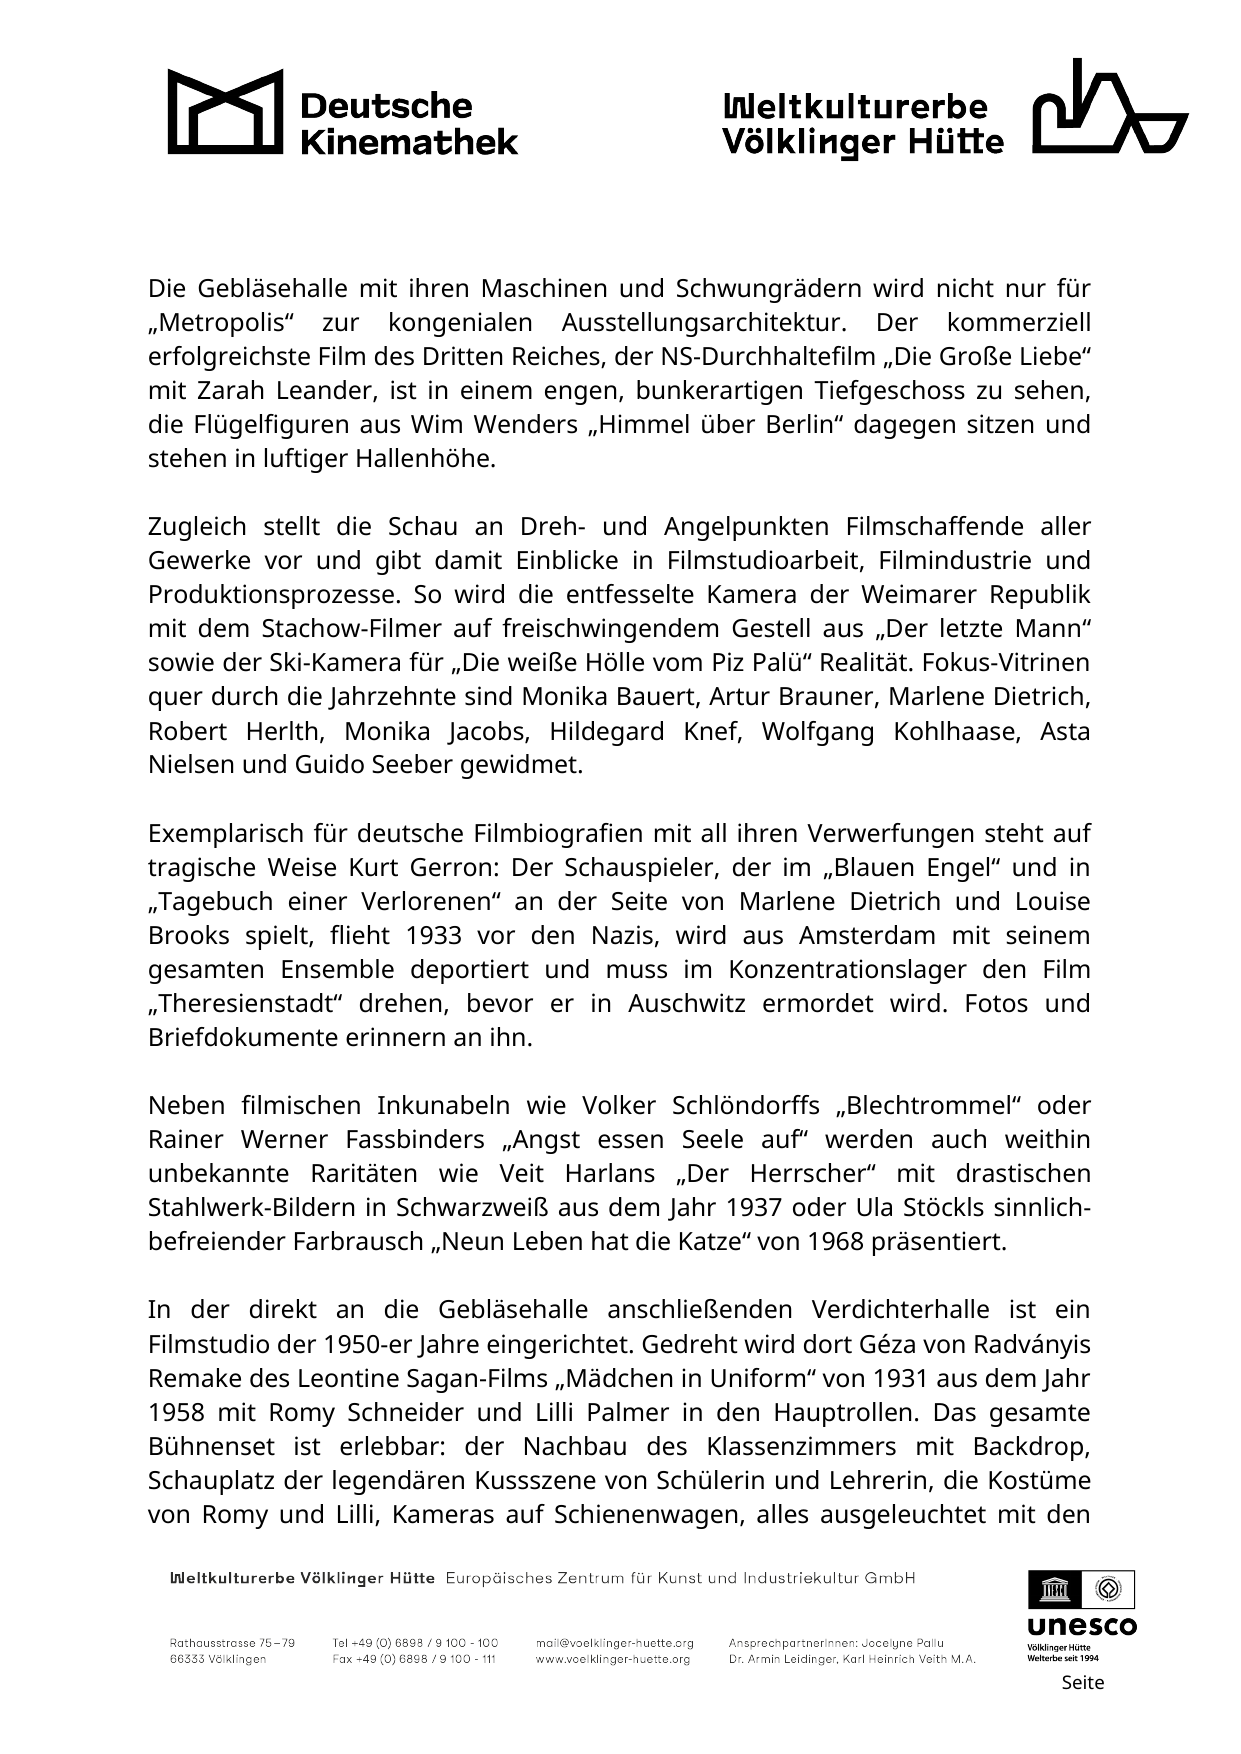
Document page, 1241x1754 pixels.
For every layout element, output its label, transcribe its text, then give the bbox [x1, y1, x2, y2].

text Neben filmischen Inkunabeln wie Volker Schlöndorffs „Blechtrommel“ oder Rainer Werner Fassbinders „Angst essen Seele auf“ werden auch weithin unbekannte Raritäten wie Veit Harlans „Der Herrscher“ mit drastischen Stahlwerk-Bildern in Schwarzweiß aus dem Jahr 1937 oder Ula Stöckls sinnlich-befreiender Farbrausch „Neun Leben hat die Katze“ von 1968 präsentiert. [148, 1088, 1092, 1258]
picture [4, 2, 1241, 1745]
text Die Gebläsehalle mit ihren Maschinen und Schwungrädern wird nicht nur für „Metropolis“ zur kongenialen Ausstellungsarchitektur. Der kommerziell erfolgreichste Film des Dritten Reiches, der NS-Durchhaltefilm „Die Große Liebe“ mit Zarah Leander, ist in einem engen, bunkerartigen Tiefgeschoss zu sehen, die Flügelfiguren aus Wim Wenders „Himmel über Berlin“ dagegen sitzen und stehen in luftiger Hallenhöhe. [148, 270, 1092, 475]
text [148, 1292, 1092, 1531]
text Zugleich stellt die Schau an Dreh- und Angelpunkten Filmschaffende aller Gewerke vor und gibt damit Einblicke in Filmstudioarbeit, Filmindustrie und Produktionsprozesse. So wird die entfesselte Kamera der Weimarer Republik mit dem Stachow-Filmer auf freischwingendem Gestell aus „Der letzte Mann“ sowie der Ski-Kamera für „Die weiße Hölle vom Piz Palü“ Realität. Fokus-Vitrinen quer durch die Jahrzehnte sind Monika Bauert, Artur Brauner, Marlene Dietrich, Robert Herlth, Monika Jacobs, Hildegard Knef, Wolfgang Kohlhaase, Asta Nielsen und Guido Seeber gewidmet. [148, 509, 1092, 781]
text Exemplarisch für deutsche Filmbiografien mit all ihren Verwerfungen steht auf tragische Weise Kurt Gerron: Der Schauspieler, der im „Blauen Engel“ und in „Tagebuch einer Verlorenen“ an der Seite von Marlene Dietrich und Louise Brooks spielt, flieht 1933 vor den Nazis, wird aus Amsterdam mit seinem gesamten Ensemble deportiert und muss im Konzentrationslager den Film „Theresienstadt“ drehen, bevor er in Auschwitz ermordet wird. Fotos und Briefdokumente erinnern an ihn. [148, 815, 1092, 1054]
